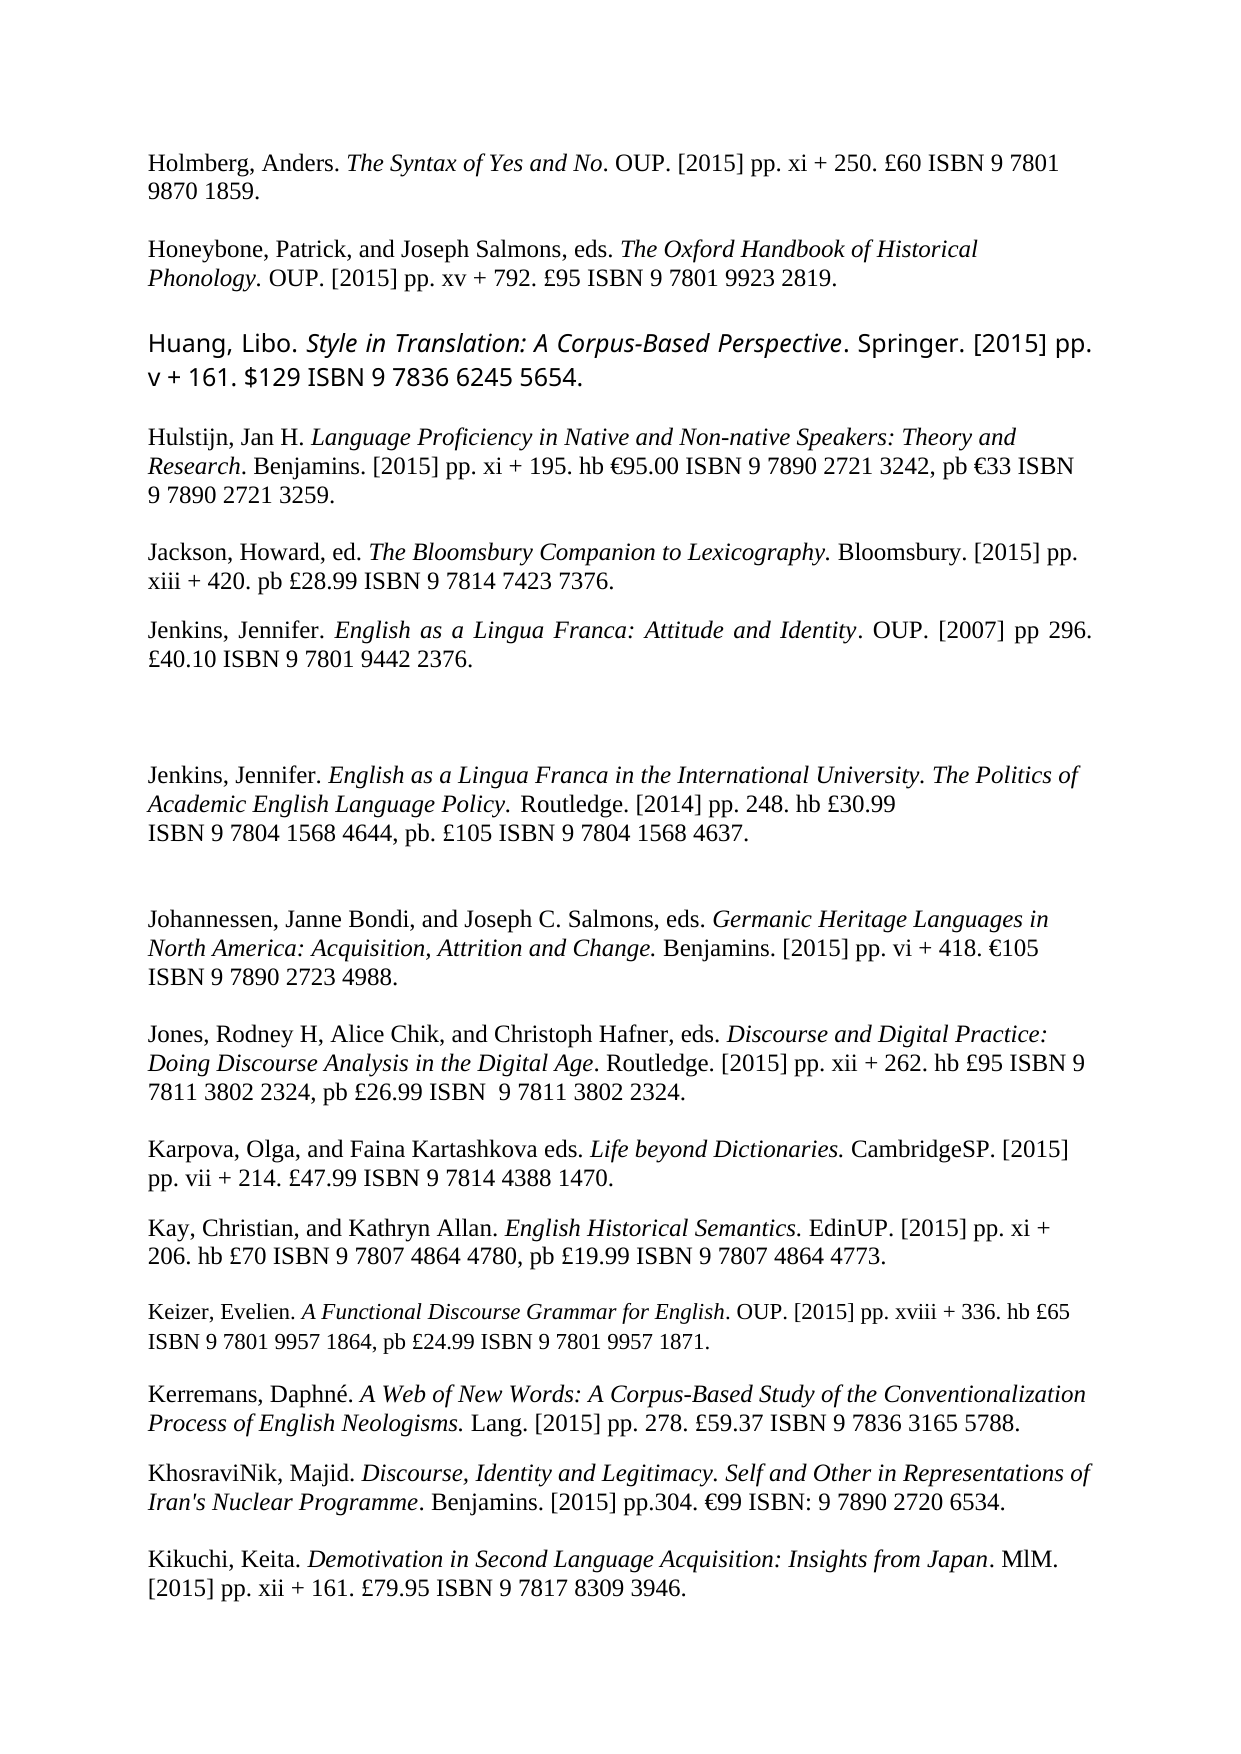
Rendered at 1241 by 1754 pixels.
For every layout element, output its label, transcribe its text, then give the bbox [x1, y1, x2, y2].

text Jones, Rodney H, Alice Chik, and Christoph Hafner, eds. Discourse and Digital Practice: Doing Discourse Analysis in the Digital Age. Routledge. [2015] pp. xii + 262. hb £95 ISBN 9 7811 3802 2324, pb £26.99 ISBN 9 7811 3802 2324. [148, 1019, 1093, 1106]
text Jenkins, Jennifer. English as a Lingua Franca: Attitude and Identity. OUP. [2007] pp 296. £40.10 ISBN 9 7801 9442 2376. [148, 616, 1093, 673]
text Johannessen, Janne Bondi, and Joseph C. Salmons, eds. Germanic Heritage Languages in North America: Acquisition, Attrition and Change. Benjamins. [2015] pp. vi + 418. €105 ISBN 9 7890 2723 4988. [148, 904, 1093, 991]
text Jackson, Howard, ed. The Bloomsbury Companion to Lexicography. Bloomsbury. [2015] pp. xiii + 420. pb £28.99 ISBN 9 7814 7423 7376. [148, 537, 1093, 595]
text Huang, Libo. Style in Translation: A Corpus-Based Perspective. Springer. [2015] pp. v + 161. $129 ISBN 9 7836 6245 5654. [148, 325, 1093, 393]
text Honeybone, Patrick, and Joseph Salmons, eds. The Oxford Handbook of Historical Phonology. OUP. [2015] pp. xv + 792. £95 ISBN 9 7801 9923 2819. [148, 234, 1093, 291]
text Kikuchi, Keita. Demotivation in Second Language Acquisition: Insights from Japan. MlM. [2015] pp. xii + 161. £79.95 ISBN 9 7817 8309 3946. [148, 1544, 1093, 1602]
text Hulstijn, Jan H. Language Proficiency in Native and Non-native Speakers: Theory and Research. Benjamins. [2015] pp. xi + 195. hb €95.00 ISBN 9 7890 2721 3242, pb €33 ISBN 9 7890 2721 3259. [148, 422, 1093, 508]
text Karpova, Olga, and Faina Kartashkova eds. Life beyond Dictionaries. CambridgeSP. [2015] pp. vii + 214. £47.99 ISBN 9 7814 4388 1470. [148, 1134, 1093, 1192]
text Kerremans, Daphné. A Web of New Words: A Corpus-Based Study of the Conventionalization Process of English Neologisms. Lang. [2015] pp. 278. £59.37 ISBN 9 7836 3165 5788. [148, 1379, 1093, 1437]
text Keizer, Evelien. A Functional Discourse Grammar for English. OUP. [2015] pp. xviii + 336. hb £65 ISBN 9 7801 9957 1864, pb £24.99 ISBN 9 7801 9957 1871. [148, 1298, 1093, 1355]
text Holmberg, Anders. The Syntax of Yes and No. OUP. [2015] pp. xi + 250. £60 ISBN 9 7801 9870 1859. [148, 148, 1093, 205]
text KhosraviNik, Majid. Discourse, Identity and Legitimacy. Self and Other in Representations of Iran's Nuclear Programme. Benjamins. [2015] pp.304. €99 ISBN: 9 7890 2720 6534. [148, 1458, 1093, 1515]
text Jenkins, Jennifer. English as a Lingua Franca in the International University. The Politics of Academic English Language Policy. Routledge. [2014] pp. 248. hb £30.99 ISBN 9 7804 1568 4644, pb. £105 ISBN 9 7804 1568 4637. [148, 760, 1093, 846]
text Kay, Christian, and Kathryn Allan. English Historical Semantics. EdinUP. [2015] pp. xi + 206. hb £70 ISBN 9 7807 4864 4780, pb £19.99 ISBN 9 7807 4864 4773. [148, 1213, 1093, 1298]
